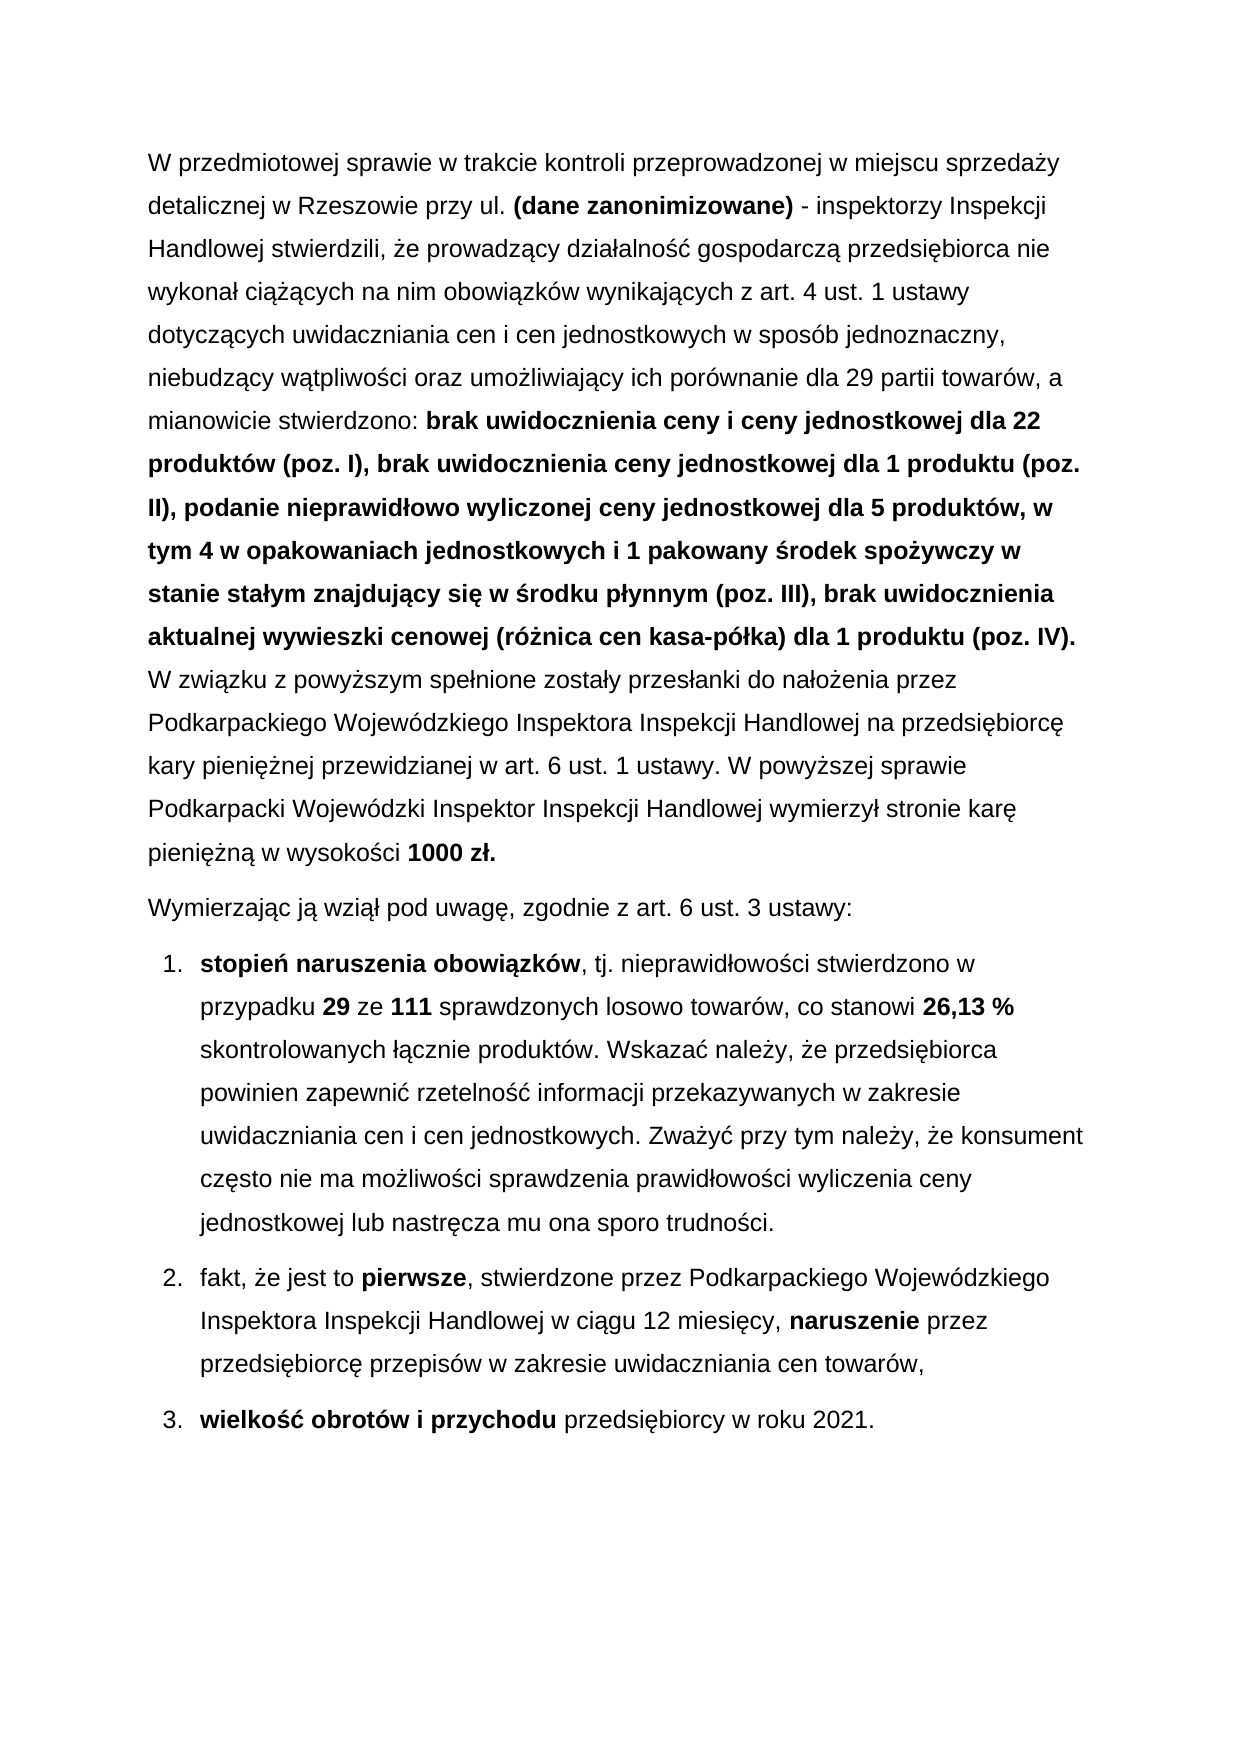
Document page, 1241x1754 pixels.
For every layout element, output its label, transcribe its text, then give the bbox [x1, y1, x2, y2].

text W związku z powyższym spełnione zostały przesłanki do nałożenia przez Podkarpackiego Wojewódzkiego Inspektora Inspekcji Handlowej na przedsiębiorcę kary pieniężnej przewidzianej w art. 6 ust. 1 ustawy. W powyższej sprawie Podkarpacki Wojewódzki Inspektor Inspekcji Handlowej wymierzył stronie karę pieniężną w wysokości 1000 zł. [148, 665, 1093, 866]
list stopień naruszenia obowiązków, tj. nieprawidłowości stwierdzono w przypadku 29 ze 111 sprawdzonych losowo towarów, co stanowi 26,13 % skontrolowanych łącznie produktów. Wskazać należy, że przedsiębiorca powinien zapewnić rzetelność informacji przekazywanych w zakresie uwidaczniania cen i cen jednostkowych. Zważyć przy tym należy, że konsument często nie ma możliwości sprawdzenia prawidłowości wyliczenia ceny jednostkowej lub nastręcza mu ona sporo trudności. [162, 949, 1093, 1236]
subtitle W przedmiotowej sprawie w trakcie kontroli przeprowadzonej w miejscu sprzedaży detalicznej w Rzeszowie przy ul. (dane zanonimizowane) - inspektorzy Inspekcji Handlowej stwierdzili, że prowadzący działalność gospodarczą przedsiębiorca nie wykonał ciążących na nim obowiązków wynikających z art. 4 ust. 1 ustawy dotyczących uwidaczniania cen i cen jednostkowych w sposób jednoznaczny, niebudzący wątpliwości oraz umożliwiający ich porównanie dla 29 partii towarów, a mianowicie stwierdzono: brak uwidocznienia ceny i ceny jednostkowej dla 22 produktów (poz. I), brak uwidocznienia ceny jednostkowej dla 1 produktu (poz. II), podanie nieprawidłowo wyliczonej ceny jednostkowej dla 5 produktów, w tym 4 w opakowaniach jednostkowych i 1 pakowany środek spożywczy w stanie stałym znajdujący się w środku płynnym (poz. III), brak uwidocznienia aktualnej wywieszki cenowej (różnica cen kasa-półka) dla 1 produktu (poz. IV). [148, 148, 1093, 651]
text Wymierzając ją wziął pod uwagę, zgodnie z art. 6 ust. 3 ustawy: [148, 893, 1093, 922]
list fakt, że jest to pierwsze, stwierdzone przez Podkarpackiego Wojewódzkiego Inspektora Inspekcji Handlowej w ciągu 12 miesięcy, naruszenie przez przedsiębiorcę przepisów w zakresie uwidaczniania cen towarów, [162, 1263, 1093, 1378]
list wielkość obrotów i przychodu przedsiębiorcy w roku 2021. [162, 1405, 1093, 1434]
